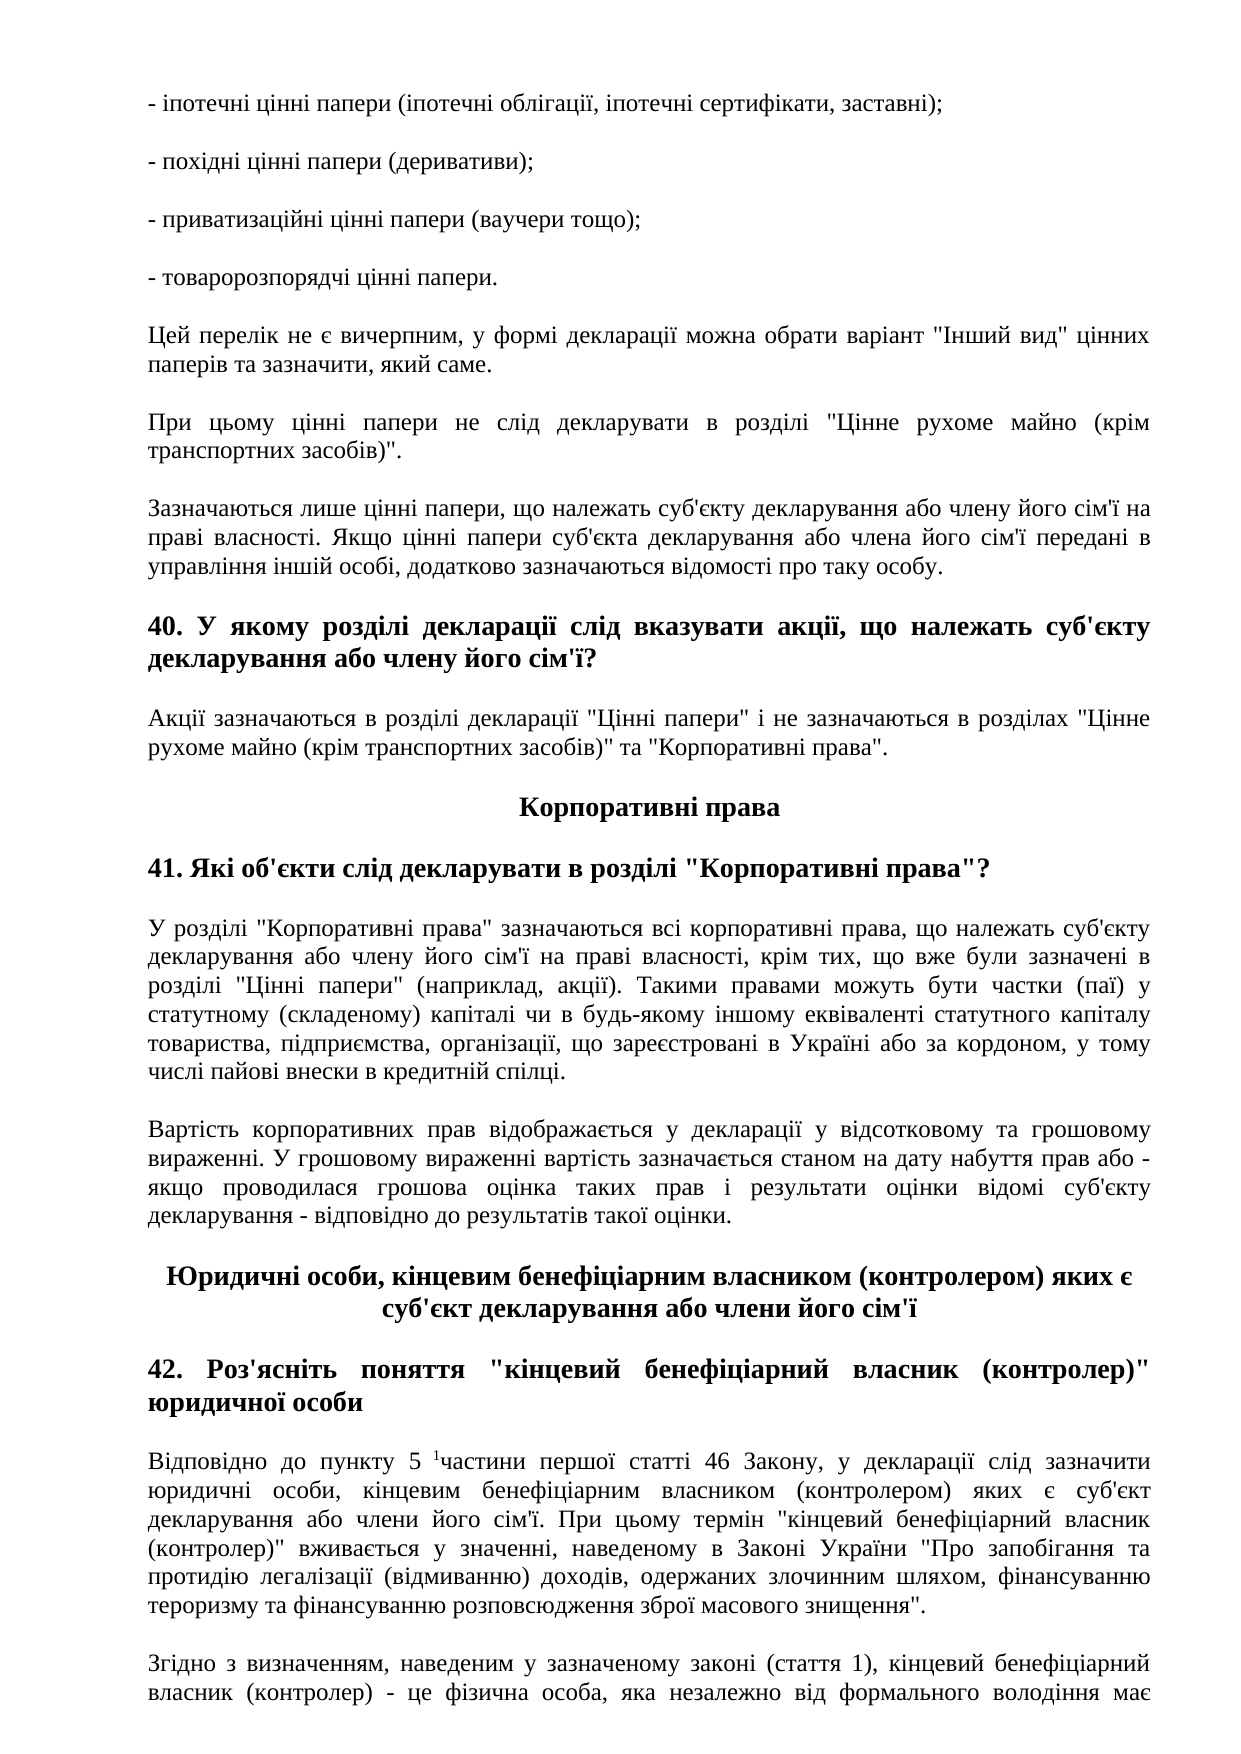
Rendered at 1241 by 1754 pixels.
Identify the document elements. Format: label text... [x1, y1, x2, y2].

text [148, 1648, 1152, 1706]
text - товаророзпорядчі цінні папери. [148, 262, 1152, 291]
subtitle Корпоративні права [148, 789, 1152, 822]
text Зазначаються лише цінні папери, що належать суб'єкту декларування або члену його сім'ї на праві власності. Якщо цінні папери суб'єкта декларування або члена його сім'ї передані в управління іншій особі, додатково зазначаються відомості про таку особу. [148, 493, 1152, 580]
text - приватизаційні цінні папери (ваучери тощо); [148, 204, 1152, 233]
subtitle 40. У якому розділі декларації слід вказувати акції, що належать суб'єкту декларування або члену його сім'ї? [148, 609, 1152, 674]
subtitle Юридичні особи, кінцевим бенефіціарним власником (контролером) яких є суб'єкт декларування або члени його сім'ї [148, 1258, 1152, 1323]
subtitle 42. Роз'ясніть поняття "кінцевий бенефіціарний власник (контролер)" юридичної особи [148, 1352, 1152, 1417]
text Вартість корпоративних прав відображається у декларації у відсотковому та грошовому вираженні. У грошовому вираженні вартість зазначається станом на дату набуття прав або - якщо проводилася грошова оцінка таких прав і результати оцінки відомі суб'єкту декларування - відповідно до результатів такої оцінки. [148, 1114, 1152, 1229]
text У розділі "Корпоративні права" зазначаються всі корпоративні права, що належать суб'єкту декларування або члену його сім'ї на праві власності, крім тих, що вже були зазначені в розділі "Цінні папери" (наприклад, акції). Такими правами можуть бути частки (паї) у статутному (складеному) капіталі чи в будь-якому іншому еквіваленті статутного капіталу товариства, підприємства, організації, що зареєстровані в Україні або за кордоном, у тому числі пайові внески в кредитній спілці. [148, 913, 1152, 1085]
text Цей перелік не є вичерпним, у формі декларації можна обрати варіант "Інший вид" цінних паперів та зазначити, який саме. [148, 320, 1152, 378]
text При цьому цінні папери не слід декларувати в розділі "Цінне рухоме майно (крім транспортних засобів)". [148, 407, 1152, 464]
text Акції зазначаються в розділі декларації "Цінні папери" і не зазначаються в розділах "Цінне рухоме майно (крім транспортних засобів)" та "Корпоративні права". [148, 703, 1152, 760]
subtitle 41. Які об'єкти слід декларувати в розділі "Корпоративні права"? [148, 851, 1152, 883]
text - іпотечні цінні папери (іпотечні облігації, іпотечні сертифікати, заставні); [148, 88, 1152, 117]
text Відповідно до пункту 5 1частини першої статті 46 Закону, у декларації слід зазначити юридичні особи, кінцевим бенефіціарним власником (контролером) яких є суб'єкт декларування або члени його сім'ї. При цьому термін "кінцевий бенефіціарний власник (контролер)" вживається у значенні, наведеному в Законі України "Про запобігання та протидію легалізації (відмиванню) доходів, одержаних злочинним шляхом, фінансуванню тероризму та фінансуванню розповсюдження зброї масового знищення". [148, 1446, 1152, 1619]
text - похідні цінні папери (деривативи); [148, 146, 1152, 175]
